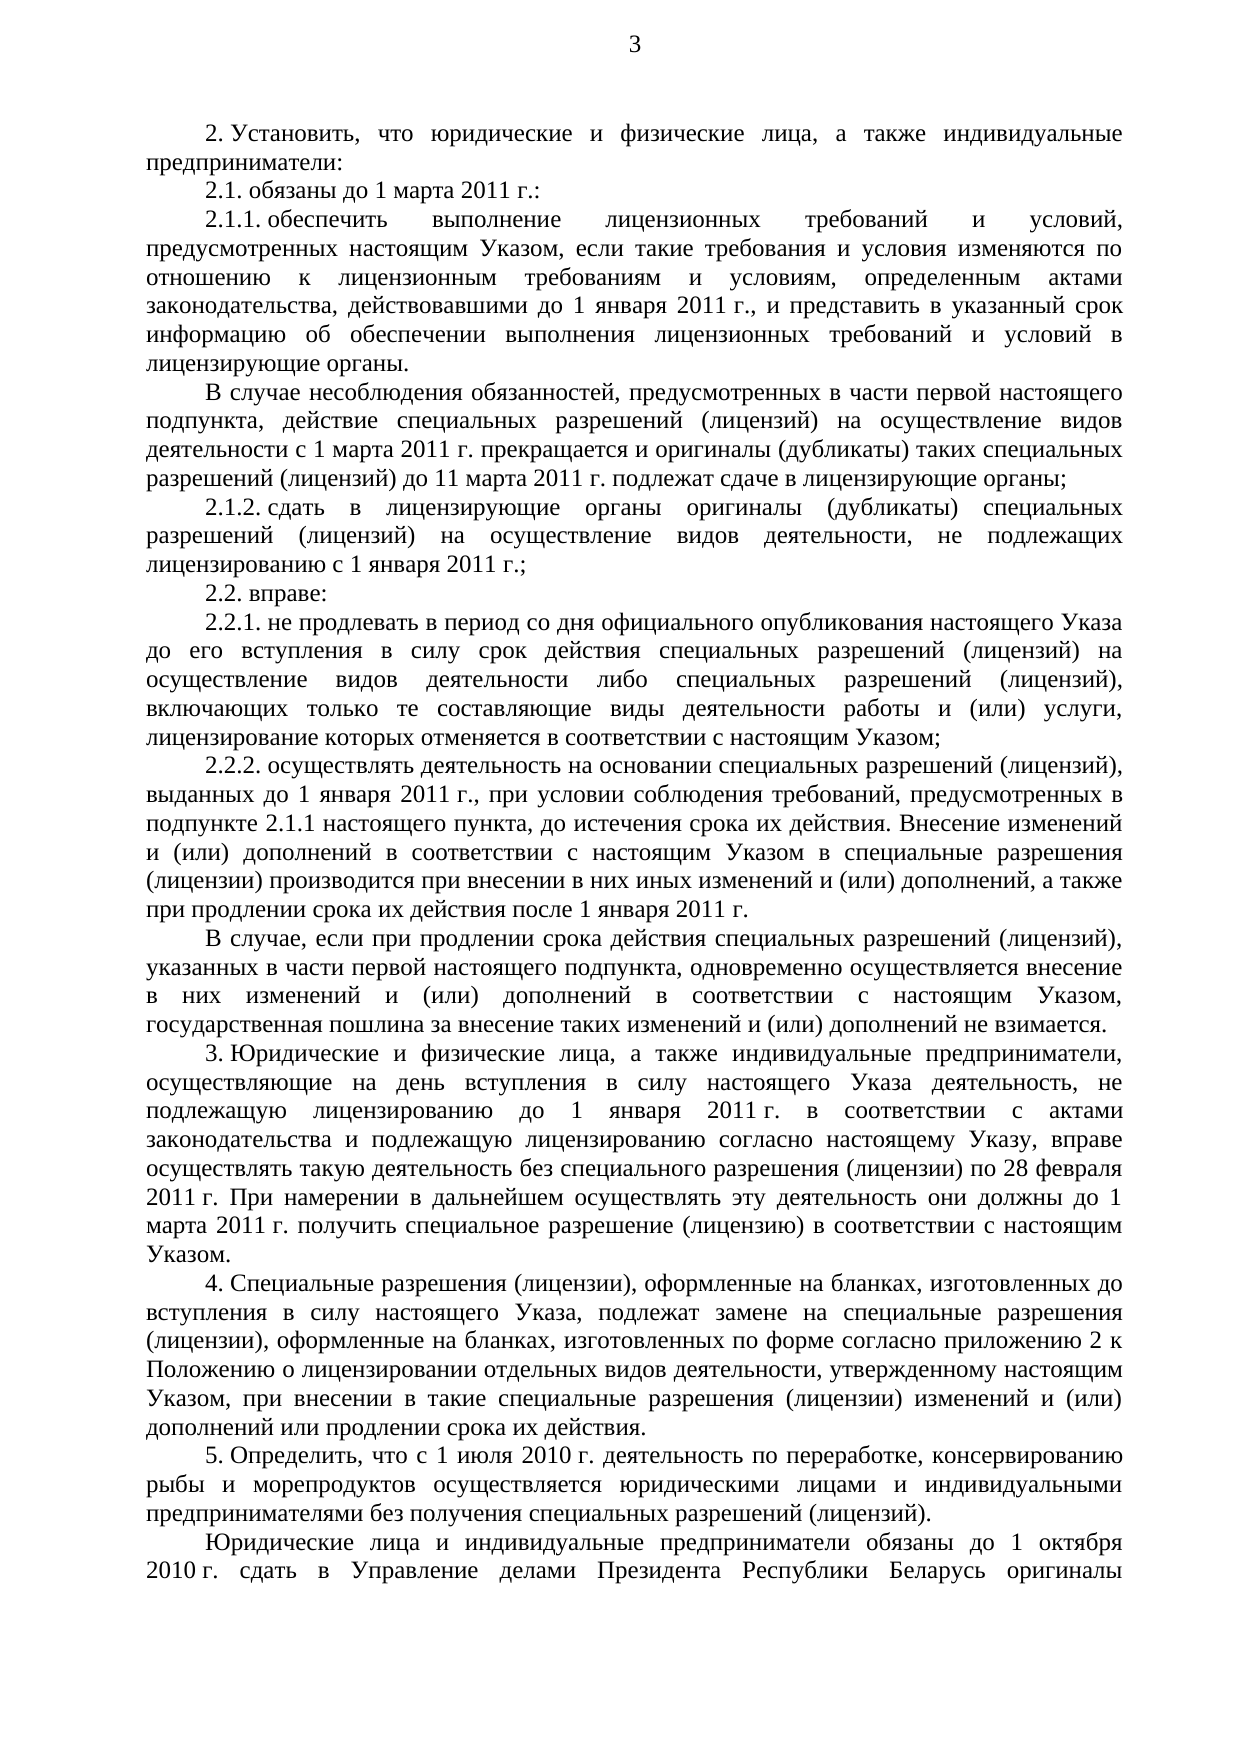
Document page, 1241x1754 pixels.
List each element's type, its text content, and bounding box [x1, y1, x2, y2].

text 5. Определить, что с 1 июля 2010 г. деятельность по переработке, консервированию рыбы и морепродуктов осуществляется юридическими лицами и индивидуальными предпринимателями без получения специальных разрешений (лицензий). [146, 1441, 1123, 1527]
text 2.2.1. не продлевать в период со дня официального опубликования настоящего Указа до его вступления в силу срок действия специальных разрешений (лицензий) на осуществление видов деятельности либо специальных разрешений (лицензий), включающих только те составляющие виды деятельности работы и (или) услуги, лицензирование которых отменяется в соответствии с настоящим Указом; [146, 607, 1123, 751]
text В случае, если при продлении срока действия специальных разрешений (лицензий), указанных в части первой настоящего подпункта, одновременно осуществляется внесение в них изменений и (или) дополнений в соответствии с настоящим Указом, государственная пошлина за внесение таких изменений и (или) дополнений не взимается. [146, 923, 1123, 1038]
text 2.1.1. обеспечить выполнение лицензионных требований и условий, предусмотренных настоящим Указом, если такие требования и условия изменяются по отношению к лицензионным требованиям и условиям, определенным актами законодательства, действовавшими до 1 января 2011 г., и представить в указанный срок информацию об обеспечении выполнения лицензионных требований и условий в лицензирующие органы. [146, 204, 1123, 377]
text В случае несоблюдения обязанностей, предусмотренных в части первой настоящего подпункта, действие специальных разрешений (лицензий) на осуществление видов деятельности с 1 марта 2011 г. прекращается и оригиналы (дубликаты) таких специальных разрешений (лицензий) до 11 марта 2011 г. подлежат сдаче в лицензирующие органы; [146, 377, 1123, 492]
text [146, 1527, 1123, 1584]
text 2.2.2. осуществлять деятельность на основании специальных разрешений (лицензий), выданных до 1 января 2011 г., при условии соблюдения требований, предусмотренных в подпункте 2.1.1 настоящего пункта, до истечения срока их действия. Внесение изменений и (или) дополнений в соответствии с настоящим Указом в специальные разрешения (лицензии) производится при внесении в них иных изменений и (или) дополнений, а также при продлении срока их действия после 1 января 2011 г. [146, 751, 1123, 923]
text 2.1.2. сдать в лицензирующие органы оригиналы (дубликаты) специальных разрешений (лицензий) на осуществление видов деятельности, не подлежащих лицензированию с 1 января 2011 г.; [146, 492, 1123, 578]
text 2. Установить, что юридические и физические лица, а также индивидуальные предприниматели: [146, 118, 1123, 176]
text 2.1. обязаны до 1 марта 2011 г.: [146, 176, 1123, 204]
text 3. Юридические и физические лица, а также индивидуальные предприниматели, осуществляющие на день вступления в силу настоящего Указа деятельность, не подлежащую лицензированию до 1 января 2011 г. в соответствии с актами законодательства и подлежащую лицензированию согласно настоящему Указу, вправе осуществлять такую деятельность без специального разрешения (лицензии) по 28 февраля 2011 г. При намерении в дальнейшем осуществлять эту деятельность они должны до 1 марта 2011 г. получить специальное разрешение (лицензию) в соответствии с настоящим Указом. [146, 1038, 1123, 1268]
text 2.2. вправе: [146, 578, 1123, 607]
text 4. Специальные разрешения (лицензии), оформленные на бланках, изготовленных до вступления в силу настоящего Указа, подлежат замене на специальные разрешения (лицензии), оформленные на бланках, изготовленных по форме согласно приложению 2 к Положению о лицензировании отдельных видов деятельности, утвержденному настоящим Указом, при внесении в такие специальные разрешения (лицензии) изменений и (или) дополнений или продлении срока их действия. [146, 1268, 1123, 1441]
